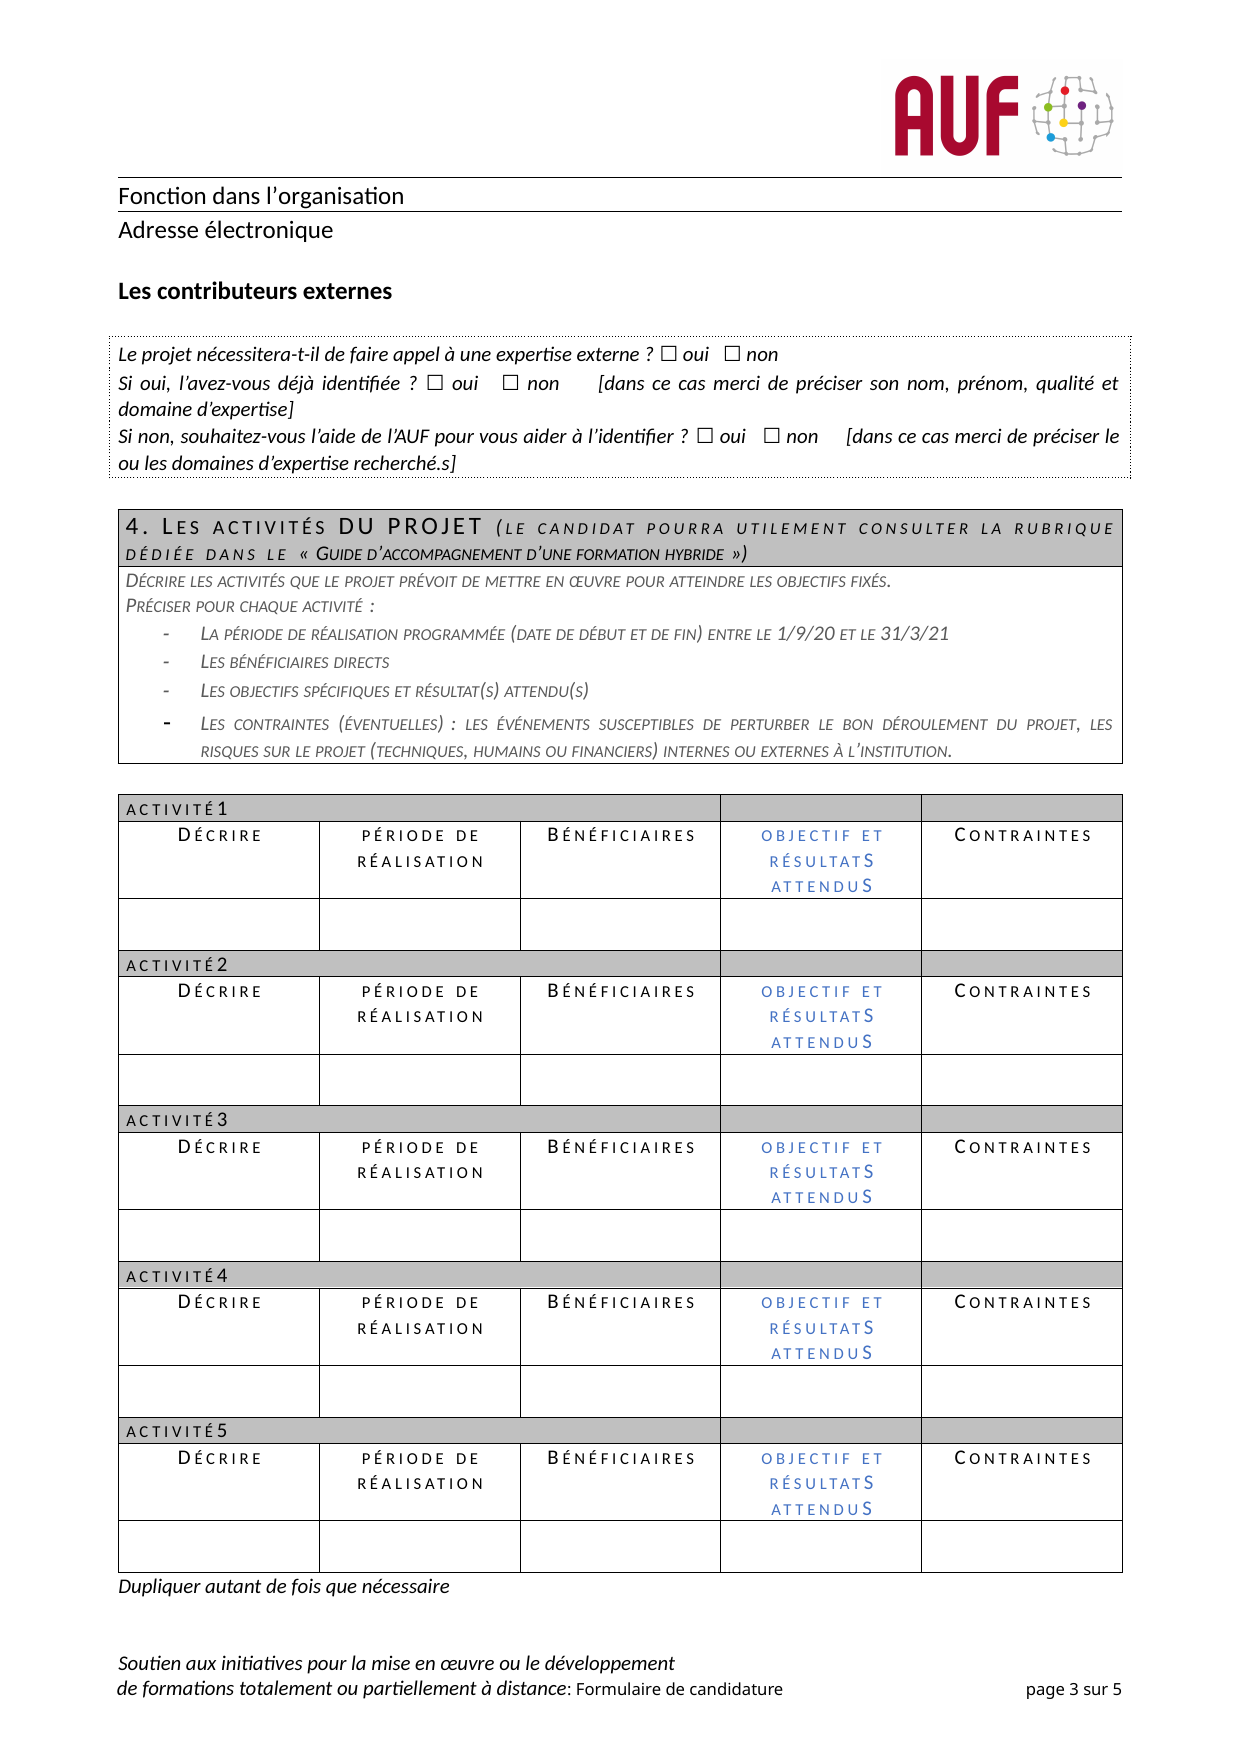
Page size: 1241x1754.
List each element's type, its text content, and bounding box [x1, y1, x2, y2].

table_header 4. Les activités DU PROJET (le candidat pourra utilement consulter la rubrique dédiée dans le « Guide d’accompagnement d’une formation hybride ») [119, 510, 1122, 566]
table_cell [521, 1521, 720, 1572]
table_cell [922, 1055, 1122, 1105]
table_cell période de réalisation [320, 1133, 520, 1209]
table_cell activité5 [119, 1418, 720, 1443]
table_cell période de réalisation [320, 1444, 520, 1520]
table_cell Contraintes [922, 977, 1122, 1053]
table_cell [922, 1366, 1122, 1417]
table_cell objectif et résultatS attenduS [721, 1289, 921, 1365]
table_cell objectif et résultatS attenduS [721, 1444, 921, 1520]
text Si oui, l’avez-vous déjà identifiée ? oui non [dans ce cas merci de préciser son nom, prénom, qualité et domaine d’expertise] [118, 368, 1122, 418]
table_cell [721, 1210, 921, 1261]
table_cell [521, 1210, 720, 1261]
table_cell [320, 1366, 520, 1417]
table_header activité1 [119, 795, 720, 821]
table_cell [922, 1210, 1122, 1261]
table_cell période de réalisation [320, 1289, 520, 1365]
table_cell [922, 899, 1122, 950]
table_cell [521, 1366, 720, 1417]
table_cell activité2 [119, 951, 720, 976]
text Si non, souhaitez-vous l’aide de l’AUF pour vous aider à l’identifier ? oui non [dans ce cas merci de préciser le ou les domaines d’expertise recherché.s] [109, 418, 1131, 478]
table_cell [721, 899, 921, 950]
text Les contributeurs externes [118, 275, 1122, 306]
table_cell [721, 1106, 921, 1132]
table_cell [721, 1521, 921, 1572]
table_cell Décrire les activités que le projet prévoit de mettre en œuvre pour atteindre les objectifs fixés. Préciser pour chaque activité : La période de réalisation programmée (date de début et de fin) entre le 1/9/20 et le 31/3/21 Les bénéficiaires directs Les objectifs spécifiques et résultat(s) attendu(s) Les contraintes (éventuelles) : les événements susceptibles de perturber le bon déroulement du projet, les risques sur le projet (techniques, humains ou financiers) internes ou externes à l’institution. [119, 567, 1122, 763]
table_cell [721, 1262, 921, 1287]
table_cell [721, 951, 921, 976]
table_cell Décrire [119, 977, 319, 1053]
text Le projet nécessitera-t-il de faire appel à une expertise externe ? oui non [109, 336, 1131, 368]
table_cell Décrire [119, 1289, 319, 1365]
table_cell Décrire [119, 1133, 319, 1209]
table_cell Contraintes [922, 1133, 1122, 1209]
picture [881, 59, 1123, 178]
table_cell Décrire [119, 1444, 319, 1520]
table_cell [721, 1418, 921, 1443]
table_cell activité4 [119, 1262, 720, 1287]
table_cell objectif et résultatS attenduS [721, 1133, 921, 1209]
table_cell Bénéficiaires [521, 1444, 720, 1520]
table_cell Contraintes [922, 822, 1122, 898]
table_cell activité3 [119, 1106, 720, 1132]
table_cell [721, 1055, 921, 1105]
table_header [721, 795, 921, 821]
table_cell [320, 1210, 520, 1261]
table_cell Bénéficiaires [521, 1133, 720, 1209]
table_cell Bénéficiaires [521, 977, 720, 1053]
table_cell [521, 1055, 720, 1105]
table_cell Contraintes [922, 1444, 1122, 1520]
table_cell [922, 1106, 1122, 1132]
table_cell [320, 899, 520, 950]
table_cell [521, 899, 720, 950]
table_cell [119, 1210, 319, 1261]
table_cell [721, 1366, 921, 1417]
table_cell objectif et résultatS attenduS [721, 822, 921, 898]
table_cell [119, 1521, 319, 1572]
table_cell période de réalisation [320, 977, 520, 1053]
text Adresse électronique [118, 212, 1122, 244]
table_cell Bénéficiaires [521, 1289, 720, 1365]
table_cell période de réalisation [320, 822, 520, 898]
table_cell [119, 1055, 319, 1105]
table_cell Décrire [119, 822, 319, 898]
table_cell [922, 951, 1122, 976]
text Fonction dans l’organisation [118, 178, 1122, 211]
table_cell [922, 1521, 1122, 1572]
table_header [922, 795, 1122, 821]
table_cell [922, 1262, 1122, 1287]
table_cell objectif et résultatS attenduS [721, 977, 921, 1053]
table_cell [320, 1055, 520, 1105]
table_cell [922, 1418, 1122, 1443]
table_cell Contraintes [922, 1289, 1122, 1365]
table_cell [320, 1521, 520, 1572]
table_cell [119, 899, 319, 950]
text Dupliquer autant de fois que nécessaire [118, 1573, 1122, 1599]
table_cell [119, 1366, 319, 1417]
table_cell Bénéficiaires [521, 822, 720, 898]
